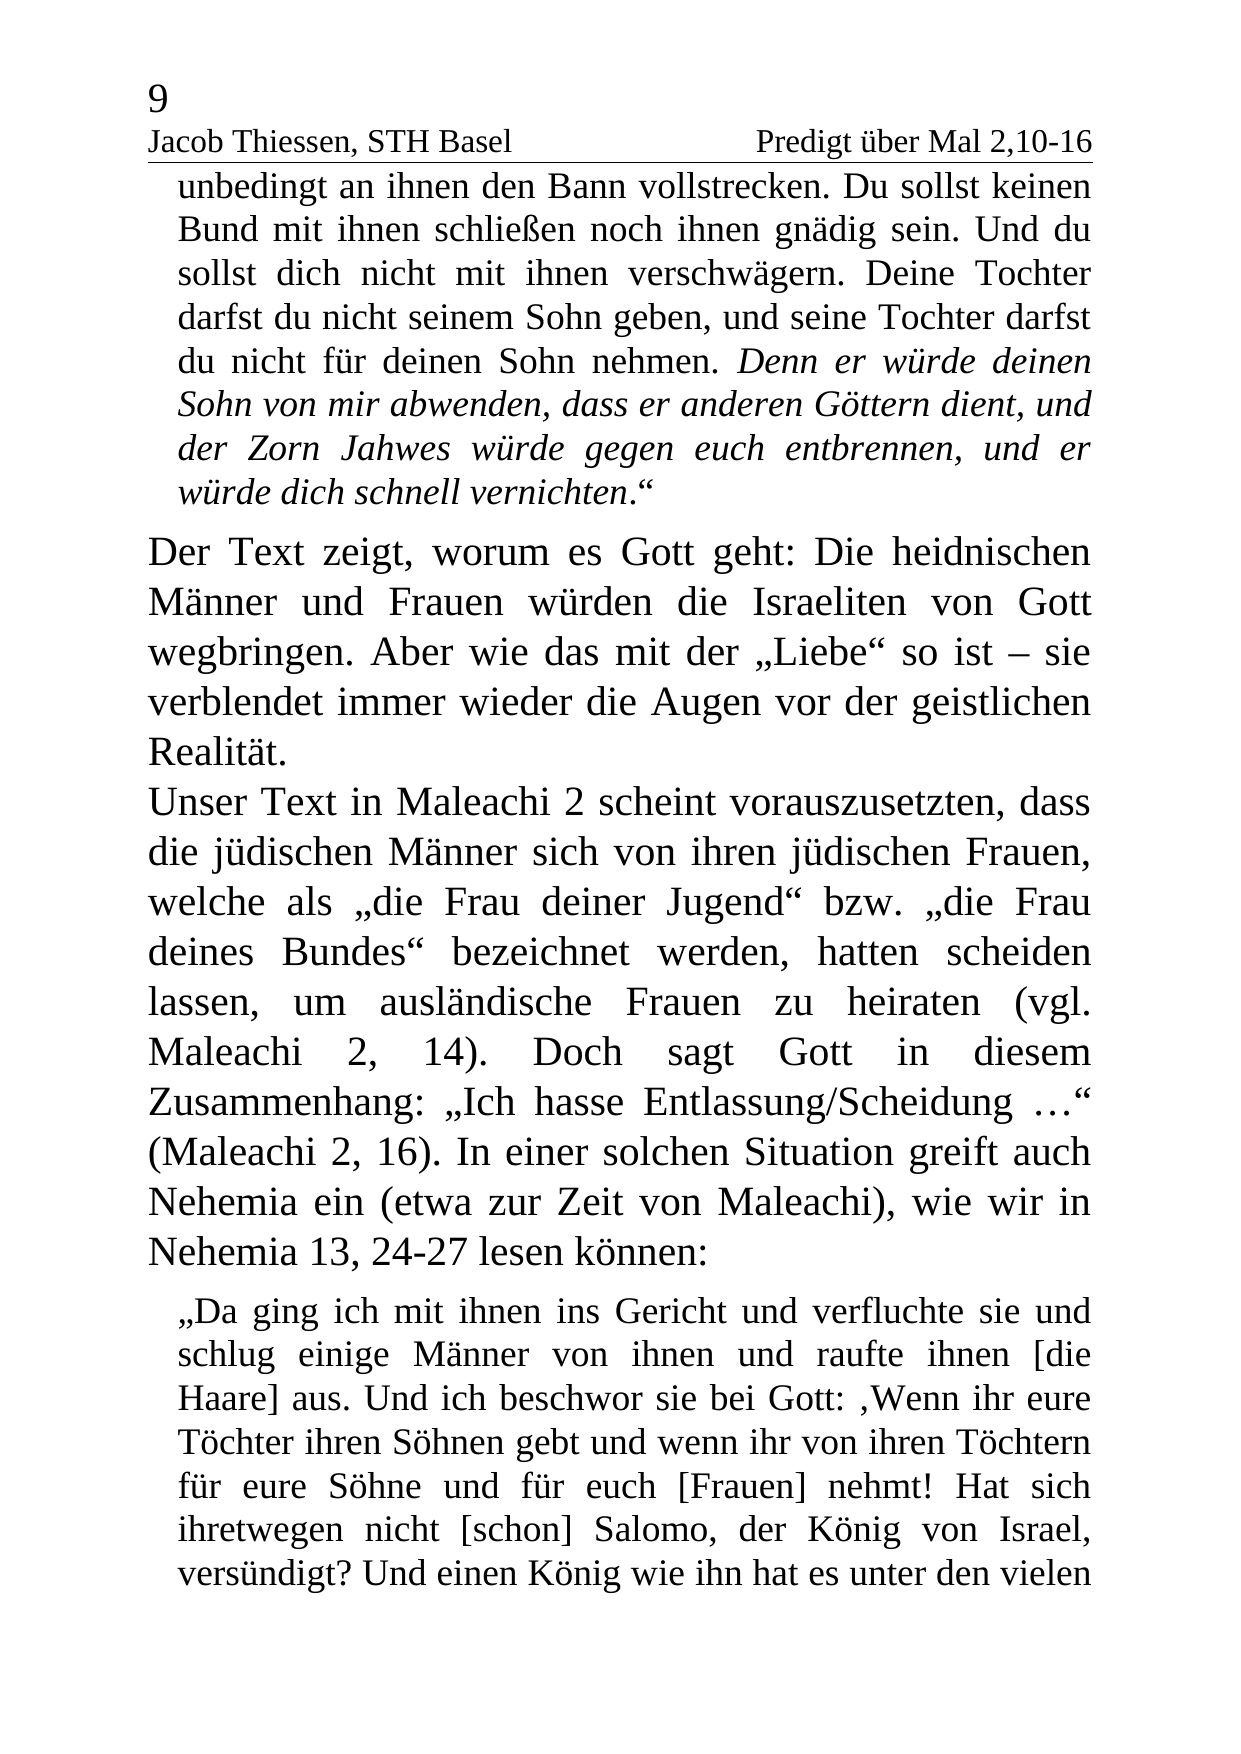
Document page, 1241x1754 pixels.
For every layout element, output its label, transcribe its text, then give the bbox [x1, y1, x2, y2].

text Unser Text in Maleachi 2 scheint vorauszusetzten, dass die jüdischen Männer sich von ihren jüdischen Frauen, welche als „die Frau deiner Jugend“ bzw. „die Frau deines Bundes“ bezeichnet werden, hatten scheiden lassen, um ausländische Frauen zu heiraten (vgl. Maleachi 2, 14). Doch sagt Gott in diesem Zusammenhang: „Ich hasse Entlassung/Scheidung …“ (Maleachi 2, 16). In einer solchen Situation greift auch Nehemia ein (etwa zur Zeit von Maleachi), wie wir in Nehemia 13, 24-27 lesen können: [148, 776, 1093, 1276]
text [177, 1288, 1093, 1594]
text Der Text zeigt, worum es Gott geht: Die heidnischen Männer und Frauen würden die Israeliten von Gott wegbringen. Aber wie das mit der „Liebe“ so ist – sie verblendet immer wieder die Augen vor der geistlichen Realität. [148, 526, 1093, 776]
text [177, 163, 1093, 513]
